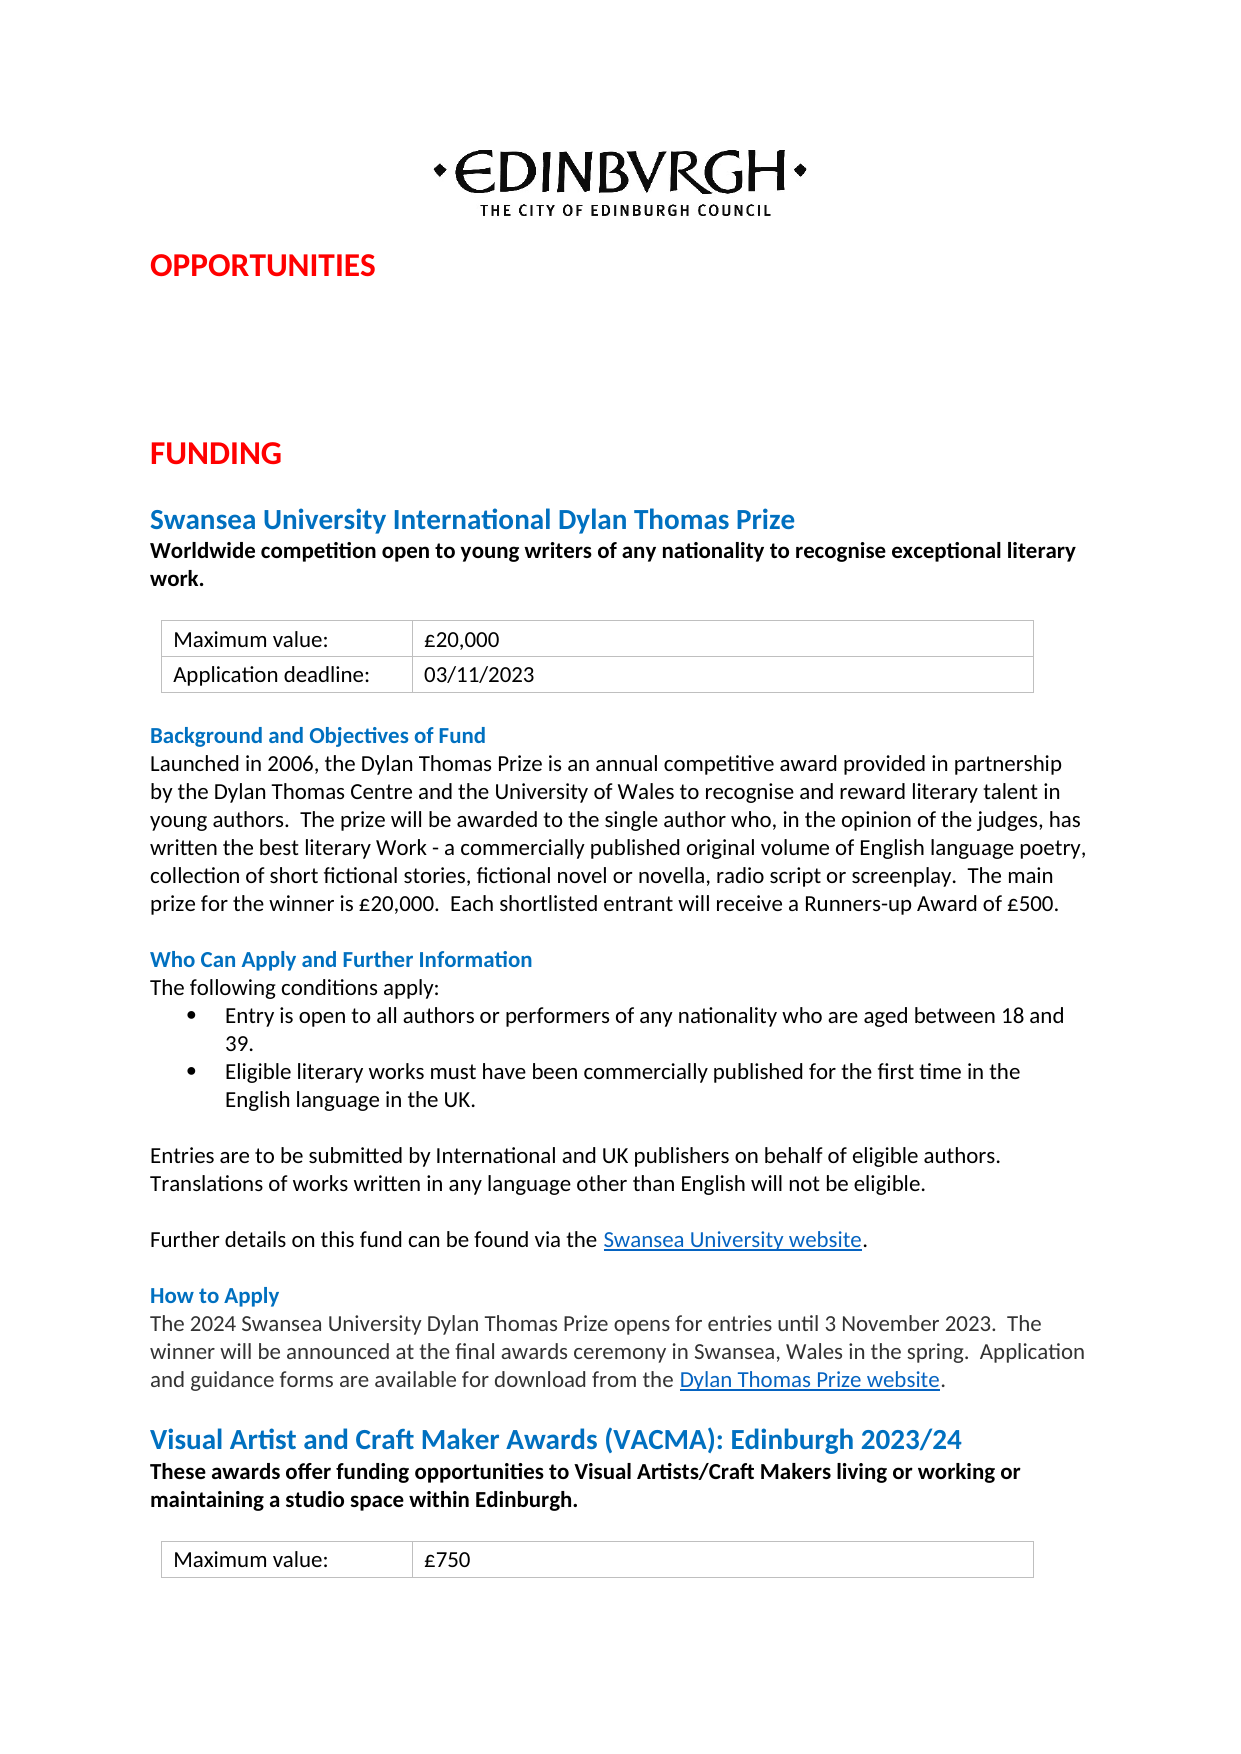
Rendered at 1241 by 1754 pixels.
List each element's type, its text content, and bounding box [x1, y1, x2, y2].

text Further details on this fund can be found via the Swansea University website. [150, 1225, 1090, 1253]
text These awards offer funding opportunities to Visual Artists/Craft Makers living or working or maintaining a studio space within Edinburgh. [150, 1457, 1090, 1513]
list Eligible literary works must have been commercially published for the first time in the English language in the UK. [187, 1057, 1090, 1113]
text FUNDING [150, 432, 1090, 473]
subtitle Visual Artist and Craft Maker Awards (VACMA): Edinburgh 2023/24 [150, 1421, 1090, 1457]
table_header £750 [413, 1542, 1033, 1577]
text The 2024 Swansea University Dylan Thomas Prize opens for entries until 3 November 2023. The winner will be announced at the final awards ceremony in Swansea, Wales in the spring. Application and guidance forms are available for download from the Dylan Thomas Prize website. [150, 1309, 1090, 1393]
text Entries are to be submitted by International and UK publishers on behalf of eligible authors. Translations of works written in any language other than English will not be eligible. [150, 1141, 1090, 1197]
table_header £20,000 [413, 621, 1033, 656]
list Entry is open to all authors or performers of any nationality who are aged between 18 and 39. [187, 1001, 1090, 1057]
text The following conditions apply: [150, 973, 1090, 1001]
picture [433, 150, 807, 216]
text OPPORTUNITIES [150, 243, 1090, 284]
text Background and Objectives of Fund [150, 721, 1090, 749]
text Who Can Apply and Further Information [150, 945, 1090, 973]
text Launched in 2006, the Dylan Thomas Prize is an annual competitive award provided in partnership by the Dylan Thomas Centre and the University of Wales to recognise and reward literary talent in young authors. The prize will be awarded to the single author who, in the opinion of the judges, has written the best literary Work - a commercially published original volume of English language poetry, collection of short fictional stories, fictional novel or novella, radio script or screenplay. The main prize for the winner is £20,000. Each shortlisted entrant will receive a Runners-up Award of £500. [150, 749, 1090, 917]
table_header Maximum value: [162, 1542, 412, 1577]
subtitle Worldwide competition open to young writers of any nationality to recognise exceptional literary work. [150, 536, 1090, 592]
table_header Maximum value: [162, 621, 412, 656]
subtitle Swansea University International Dylan Thomas Prize [150, 501, 1090, 536]
text How to Apply [150, 1281, 1090, 1309]
table_cell 03/11/2023 [413, 657, 1033, 692]
table_cell Application deadline: [162, 657, 412, 692]
